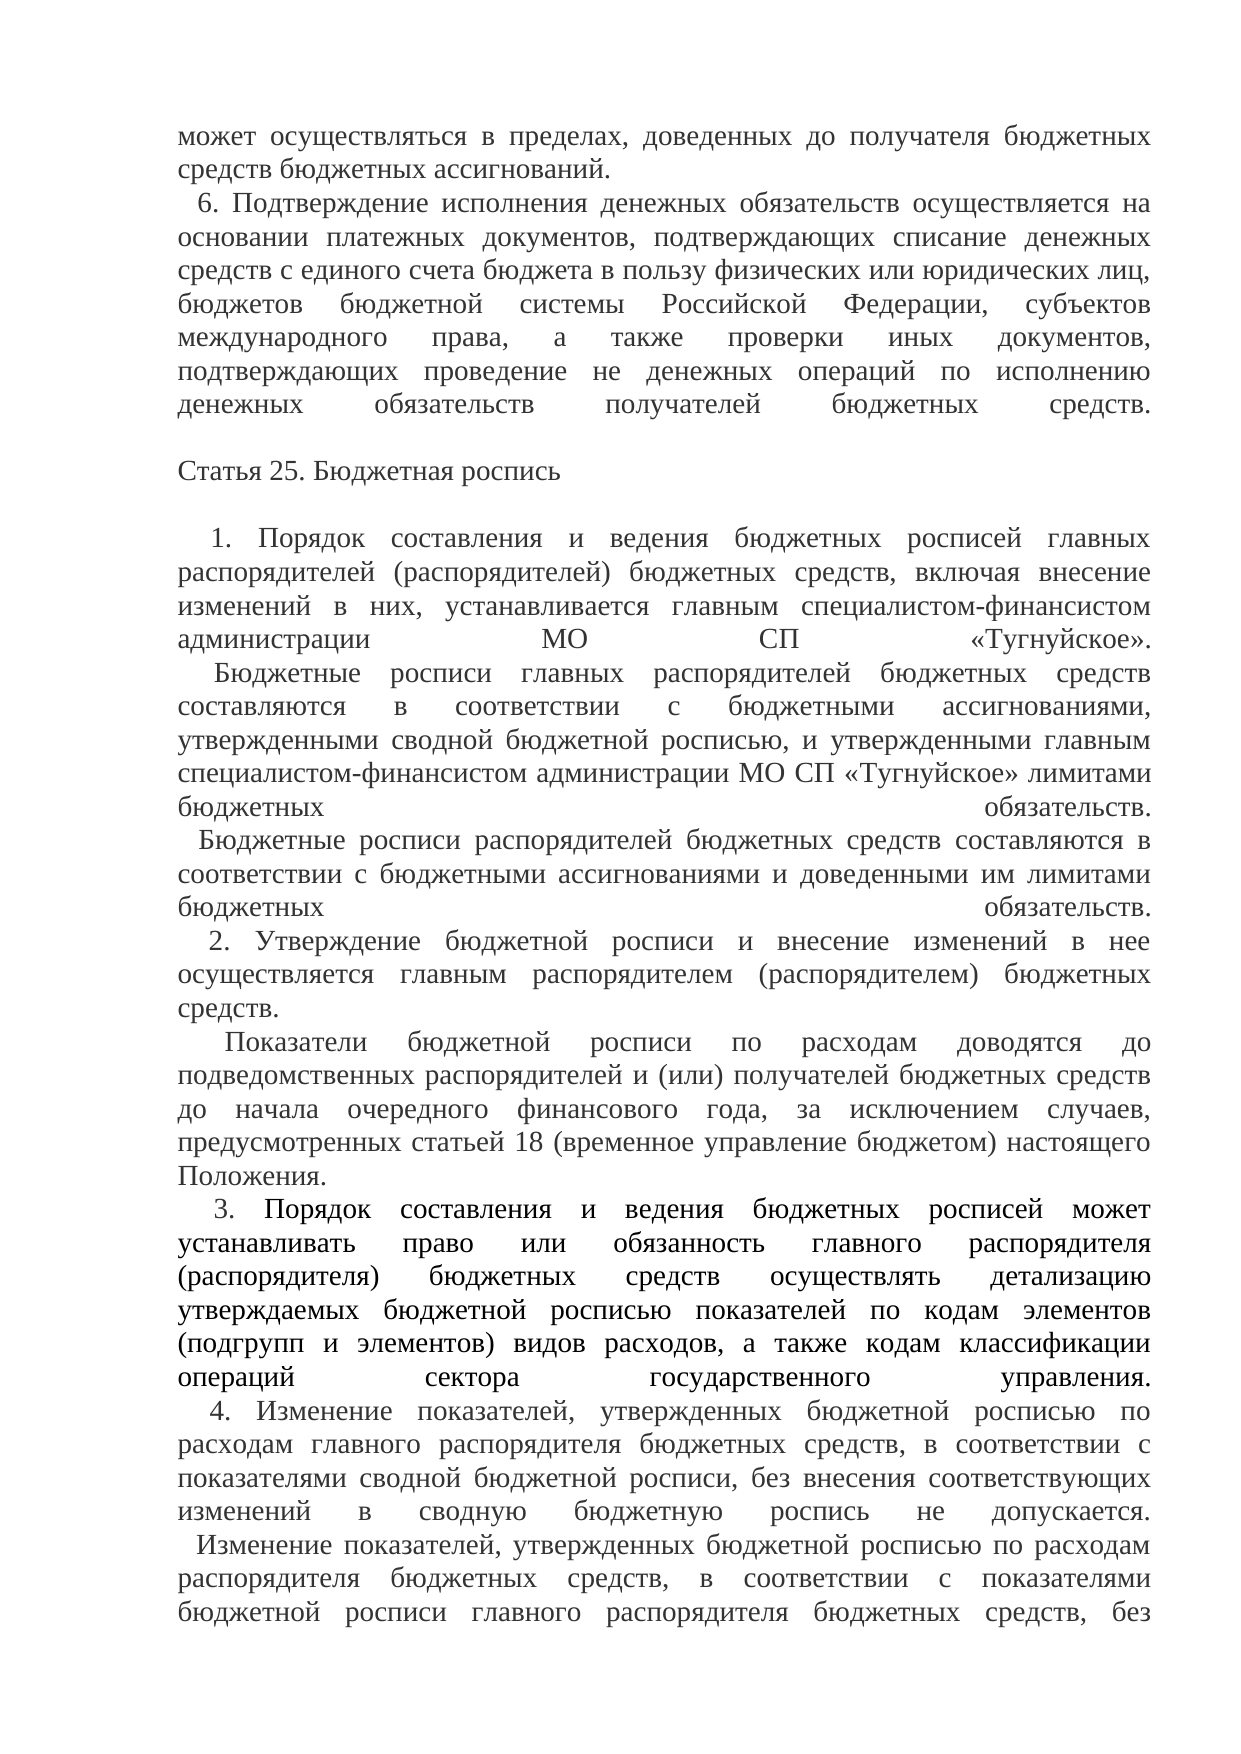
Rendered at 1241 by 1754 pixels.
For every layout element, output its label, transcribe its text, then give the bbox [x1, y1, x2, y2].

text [177, 118, 1152, 185]
text Статья 25. Бюджетная роспись [177, 453, 1152, 487]
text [177, 487, 1152, 1627]
text 6. Подтверждение исполнения денежных обязательств осуществляется на основании платежных документов, подтверждающих списание денежных средств с единого счета бюджета в пользу физических или юридических лиц, бюджетов бюджетной системы Российской Федерации, субъектов международного права, а также проверки иных документов, подтверждающих проведение не денежных операций по исполнению денежных обязательств получателей бюджетных средств. [177, 185, 1152, 453]
